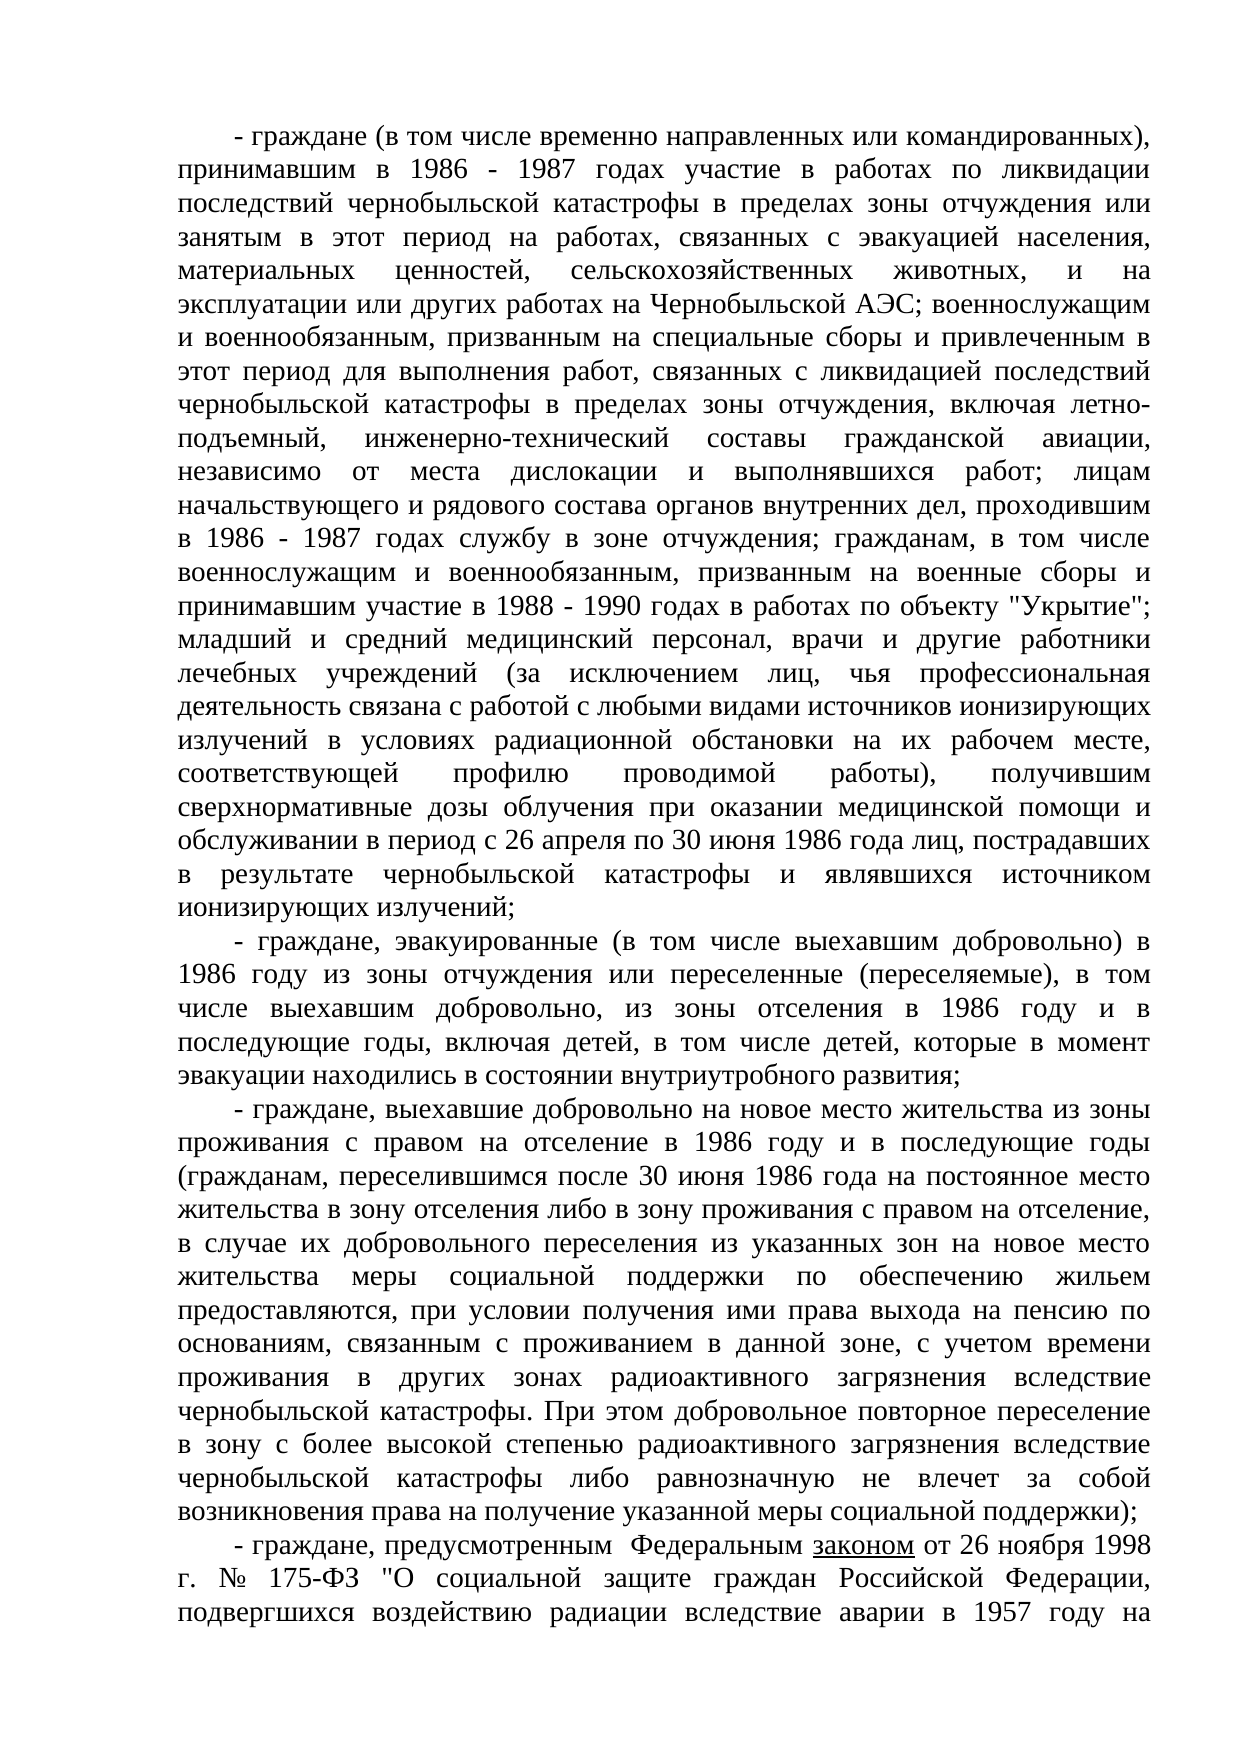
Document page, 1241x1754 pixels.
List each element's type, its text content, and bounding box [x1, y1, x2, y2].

text - граждане (в том числе временно направленных или командированных), принимавшим в 1986 - 1987 годах участие в работах по ликвидации последствий чернобыльской катастрофы в пределах зоны отчуждения или занятым в этот период на работах, связанных с эвакуацией населения, материальных ценностей, сельскохозяйственных животных, и на эксплуатации или других работах на Чернобыльской АЭС; военнослужащим и военнообязанным, призванным на специальные сборы и привлеченным в этот период для выполнения работ, связанных с ликвидацией последствий чернобыльской катастрофы в пределах зоны отчуждения, включая летно-подъемный, инженерно-технический составы гражданской авиации, независимо от места дислокации и выполнявшихся работ; лицам начальствующего и рядового состава органов внутренних дел, проходившим в 1986 - 1987 годах службу в зоне отчуждения; гражданам, в том числе военнослужащим и военнообязанным, призванным на военные сборы и принимавшим участие в 1988 - 1990 годах в работах по объекту "Укрытие"; младший и средний медицинский персонал, врачи и другие работники лечебных учреждений (за исключением лиц, чья профессиональная деятельность связана с работой с любыми видами источников ионизирующих излучений в условиях радиационной обстановки на их рабочем месте, соответствующей профилю проводимой работы), получившим сверхнормативные дозы облучения при оказании медицинской помощи и обслуживании в период с 26 апреля по 30 июня 1986 года лиц, пострадавших в результате чернобыльской катастрофы и являвшихся источником ионизирующих излучений; [177, 118, 1152, 923]
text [177, 1527, 1152, 1627]
text - граждане, эвакуированные (в том числе выехавшим добровольно) в 1986 году из зоны отчуждения или переселенные (переселяемые), в том числе выехавшим добровольно, из зоны отселения в 1986 году и в последующие годы, включая детей, в том числе детей, которые в момент эвакуации находились в состоянии внутриутробного развития; [177, 923, 1152, 1091]
text - граждане, выехавшие добровольно на новое место жительства из зоны проживания с правом на отселение в 1986 году и в последующие годы (гражданам, переселившимся после 30 июня 1986 года на постоянное место жительства в зону отселения либо в зону проживания с правом на отселение, в случае их добровольного переселения из указанных зон на новое место жительства меры социальной поддержки по обеспечению жильем предоставляются, при условии получения ими права выхода на пенсию по основаниям, связанным с проживанием в данной зоне, с учетом времени проживания в других зонах радиоактивного загрязнения вследствие чернобыльской катастрофы. При этом добровольное повторное переселение в зону с более высокой степенью радиоактивного загрязнения вследствие чернобыльской катастрофы либо равнозначную не влечет за собой возникновения права на получение указанной меры социальной поддержки); [177, 1091, 1152, 1527]
